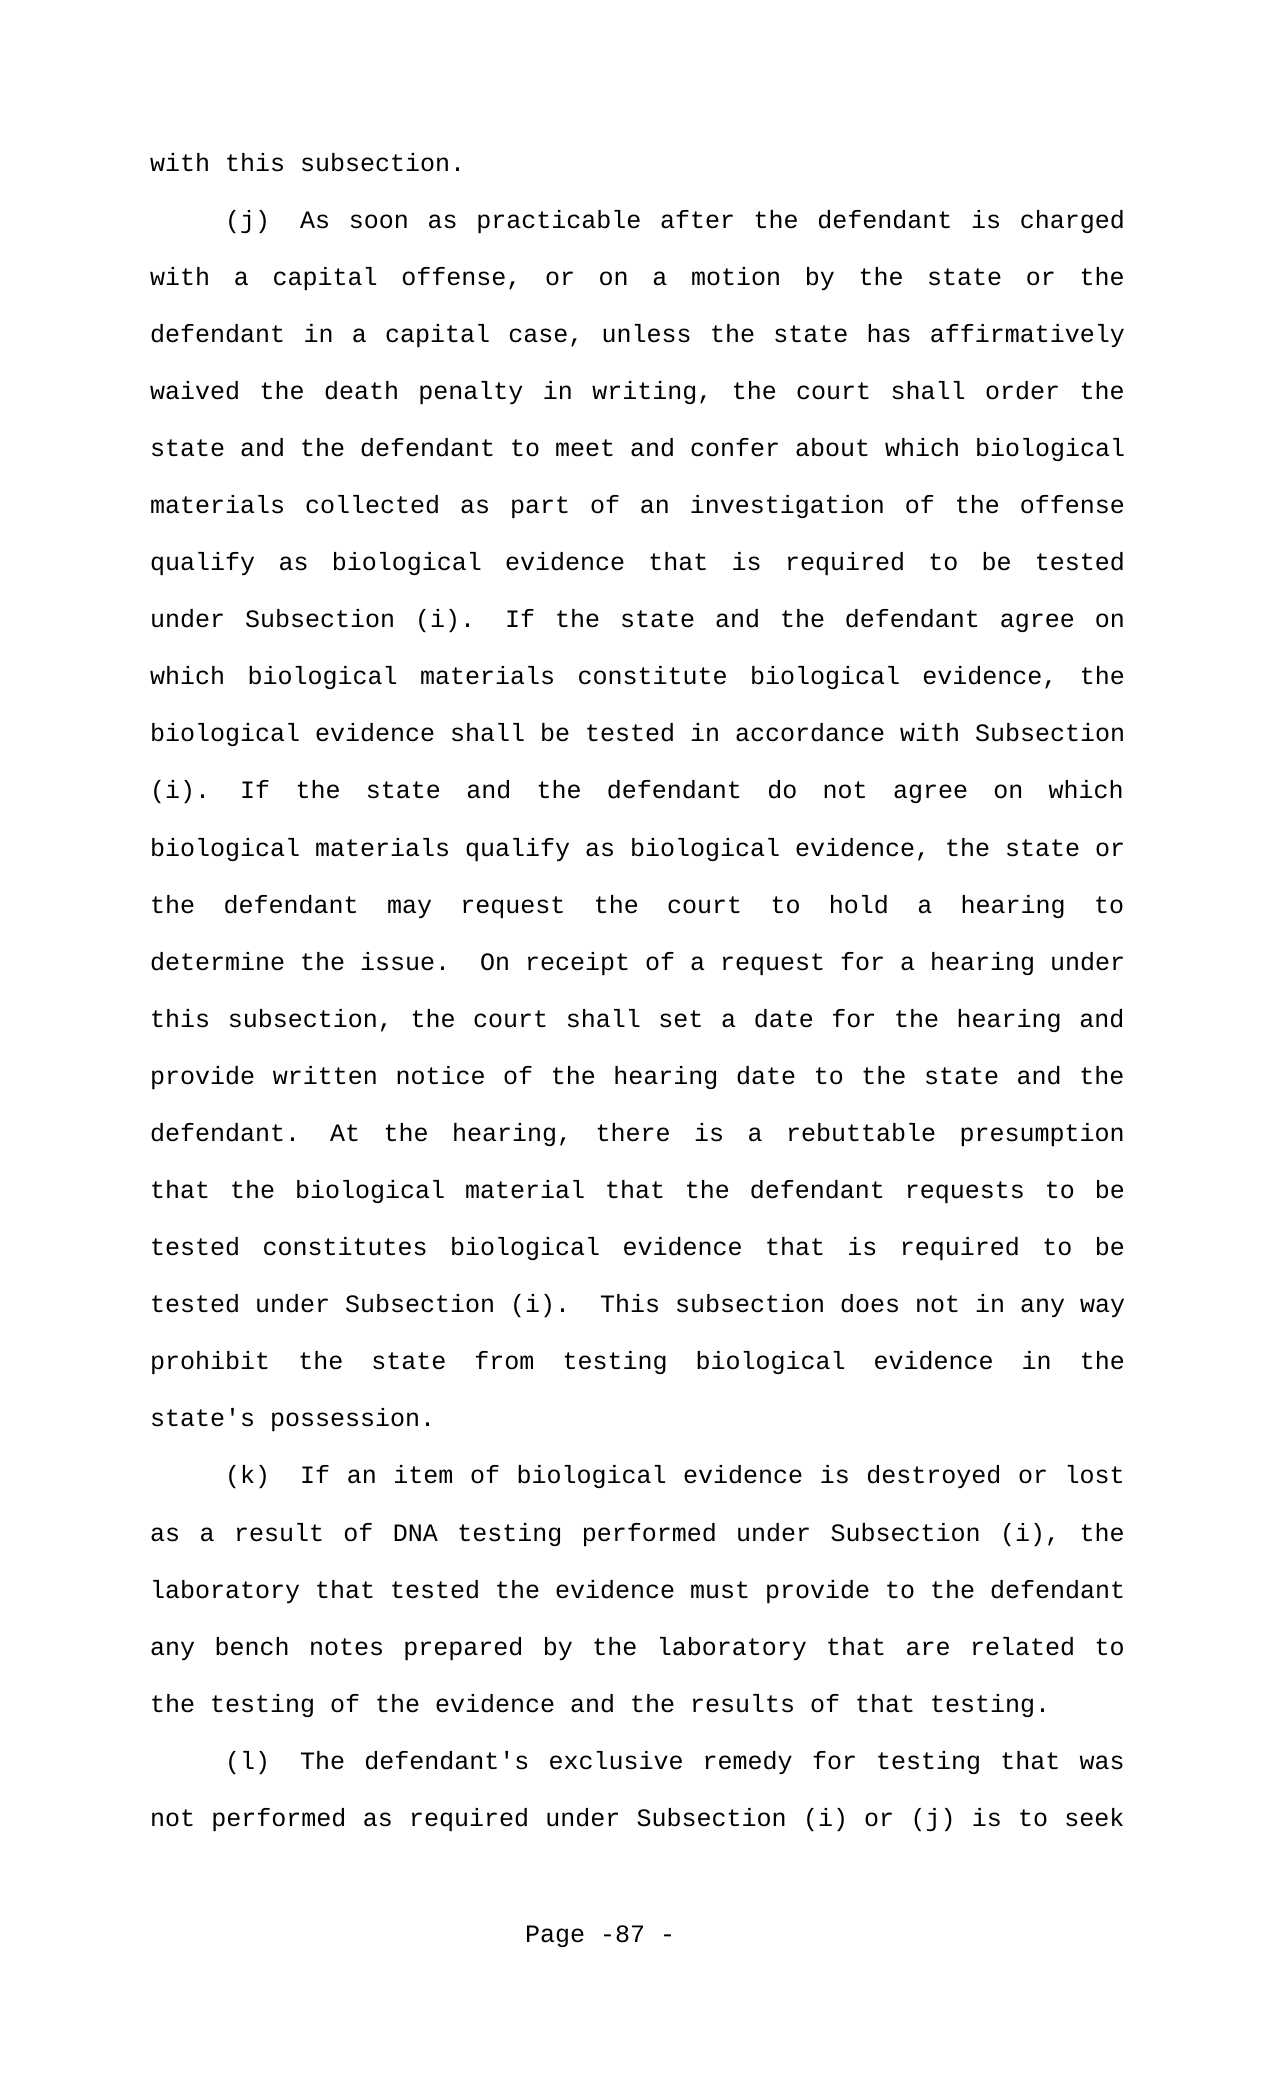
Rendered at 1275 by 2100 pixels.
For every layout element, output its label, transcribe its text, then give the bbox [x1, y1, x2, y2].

text (k) If an item of biological evidence is destroyed or lost as a result of DNA testing performed under Subsection (i), the laboratory that tested the evidence must provide to the defendant any bench notes prepared by the laboratory that are related to the testing of the evidence and the results of that testing. [150, 1463, 1125, 1720]
text (j) As soon as practicable after the defendant is charged with a capital offense, or on a motion by the state or the defendant in a capital case, unless the state has affirmatively waived the death penalty in writing, the court shall order the state and the defendant to meet and confer about which biological materials collected as part of an investigation of the offense qualify as biological evidence that is required to be tested under Subsection (i). If the state and the defendant agree on which biological materials constitute biological evidence, the biological evidence shall be tested in accordance with Subsection (i). If the state and the defendant do not agree on which biological materials qualify as biological evidence, the state or the defendant may request the court to hold a hearing to determine the issue. On receipt of a request for a hearing under this subsection, the court shall set a date for the hearing and provide written notice of the hearing date to the state and the defendant. At the hearing, there is a rebuttable presumption that the biological material that the defendant requests to be tested constitutes biological evidence that is required to be tested under Subsection (i). This subsection does not in any way prohibit the state from testing biological evidence in the state's possession. [150, 207, 1125, 1434]
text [150, 150, 1125, 178]
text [150, 1748, 1125, 1834]
